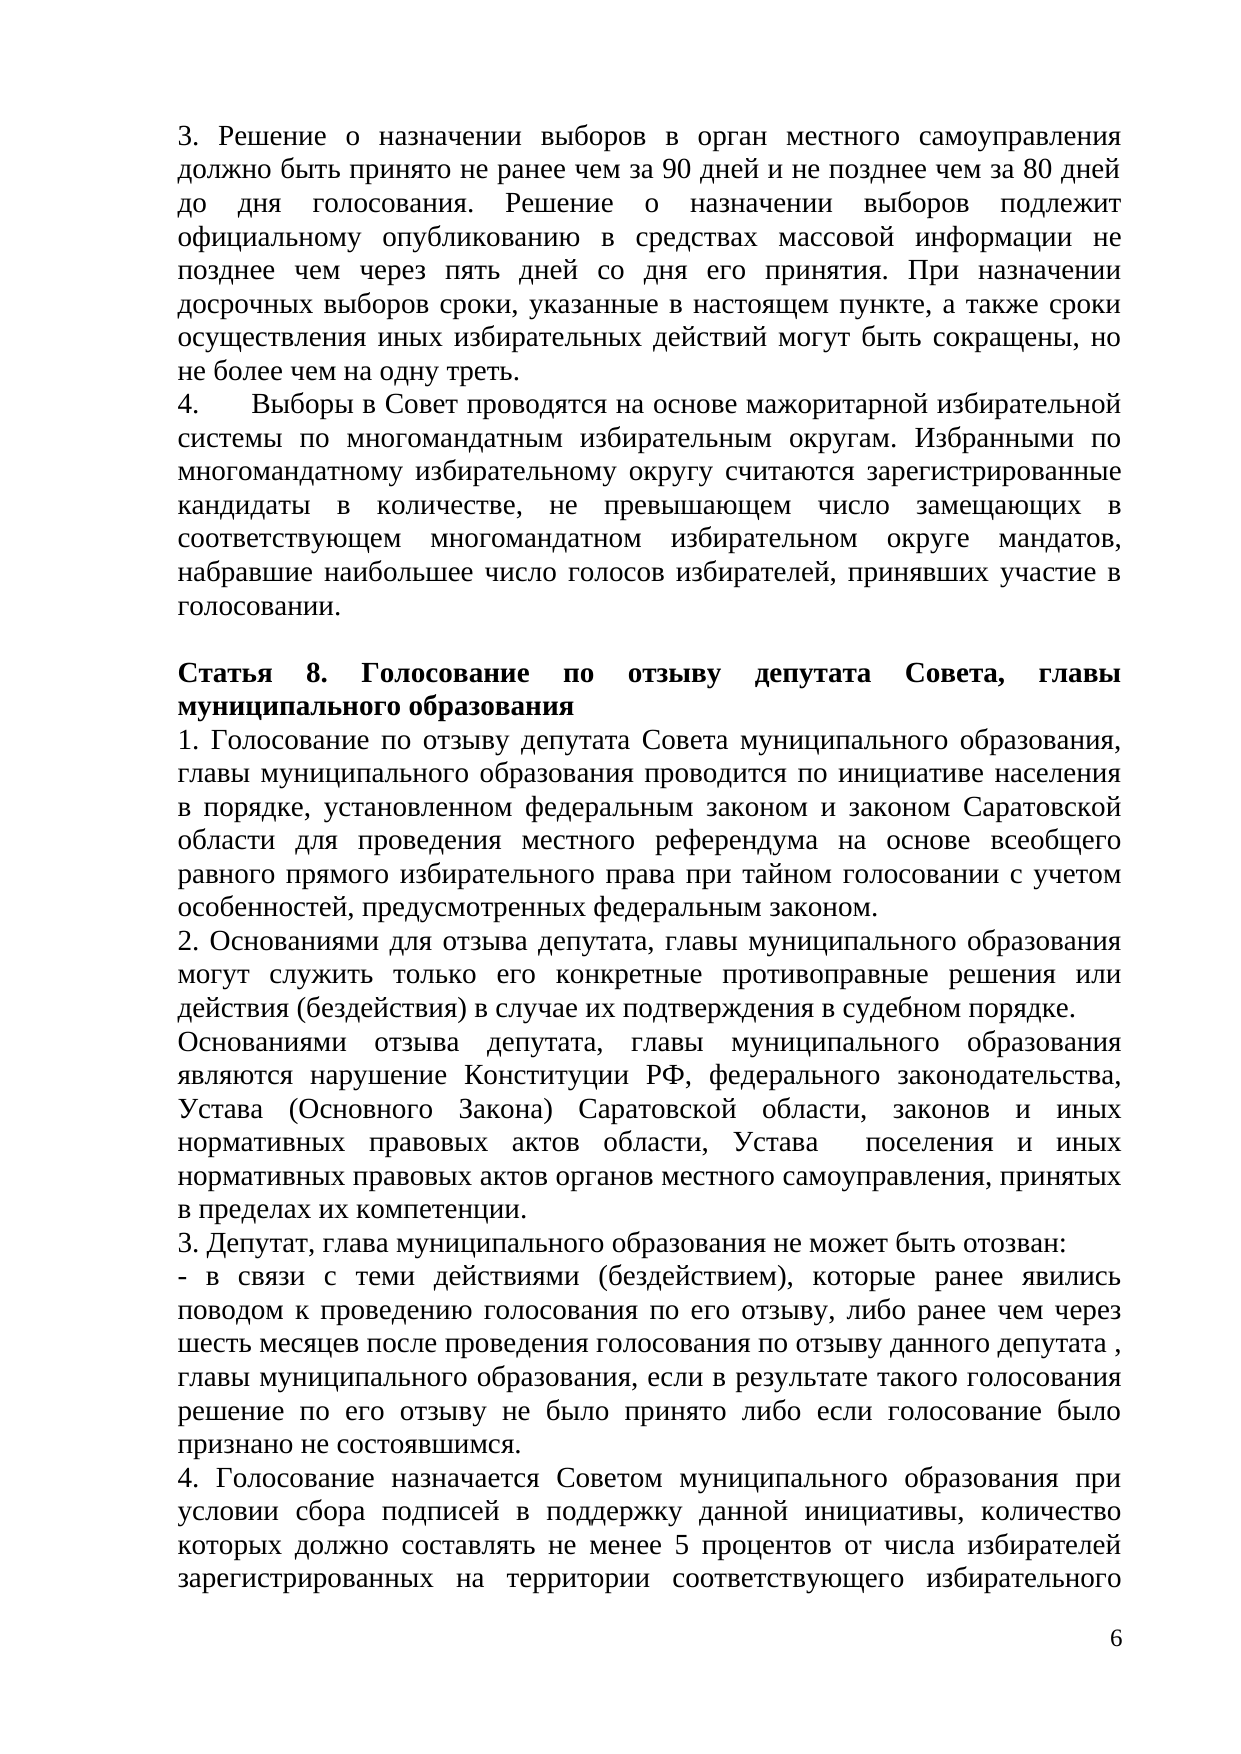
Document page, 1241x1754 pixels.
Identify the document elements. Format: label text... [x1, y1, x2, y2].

text Статья 8. Голосование по отзыву депутата Совета, главы муниципального образования [177, 655, 1122, 722]
text 1. Голосование по отзыву депутата Совета муниципального образования, главы муниципального образования проводится по инициативе населения в порядке, установленном федеральным законом и законом Саратовской области для проведения местного референдума на основе всеобщего равного прямого избирательного права при тайном голосовании с учетом особенностей, предусмотренных федеральным законом. [177, 722, 1122, 923]
text 4. Выборы в Совет проводятся на основе мажоритарной избирательной системы по многомандатным избирательным округам. Избранными по многомандатному избирательному округу считаются зарегистрированные кандидаты в количестве, не превышающем число замещающих в соответствующем многомандатном избирательном округе мандатов, набравшие наибольшее число голосов избирателей, принявших участие в голосовании. [177, 386, 1122, 621]
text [177, 1460, 1122, 1594]
text 2. Основаниями для отзыва депутата, главы муниципального образования могут служить только его конкретные противоправные решения или действия (бездействия) в случае их подтверждения в судебном порядке. [177, 923, 1122, 1024]
text Основаниями отзыва депутата, главы муниципального образования являются нарушение Конституции РФ, федерального законодательства, Устава (Основного Закона) Саратовской области, законов и иных нормативных правовых актов области, Устава поселения и иных нормативных правовых актов органов местного самоуправления, принятых в пределах их компетенции. [177, 1024, 1122, 1225]
text - в связи с теми действиями (бездействием), которые ранее явились поводом к проведению голосования по его отзыву, либо ранее чем через шесть месяцев после проведения голосования по отзыву данного депутата , главы муниципального образования, если в результате такого голосования решение по его отзыву не было принято либо если голосование было признано не состоявшимся. [177, 1258, 1122, 1460]
text 3. Депутат, глава муниципального образования не может быть отозван: [177, 1225, 1122, 1258]
text 3. Решение о назначении выборов в орган местного самоуправления должно быть принято не ранее чем за 90 дней и не позднее чем за 80 дней до дня голосования. Решение о назначении выборов подлежит официальному опубликованию в средствах массовой информации не позднее чем через пять дней со дня его принятия. При назначении досрочных выборов сроки, указанные в настоящем пункте, а также сроки осуществления иных избирательных действий могут быть сокращены, но не более чем на одну треть. [177, 118, 1122, 386]
